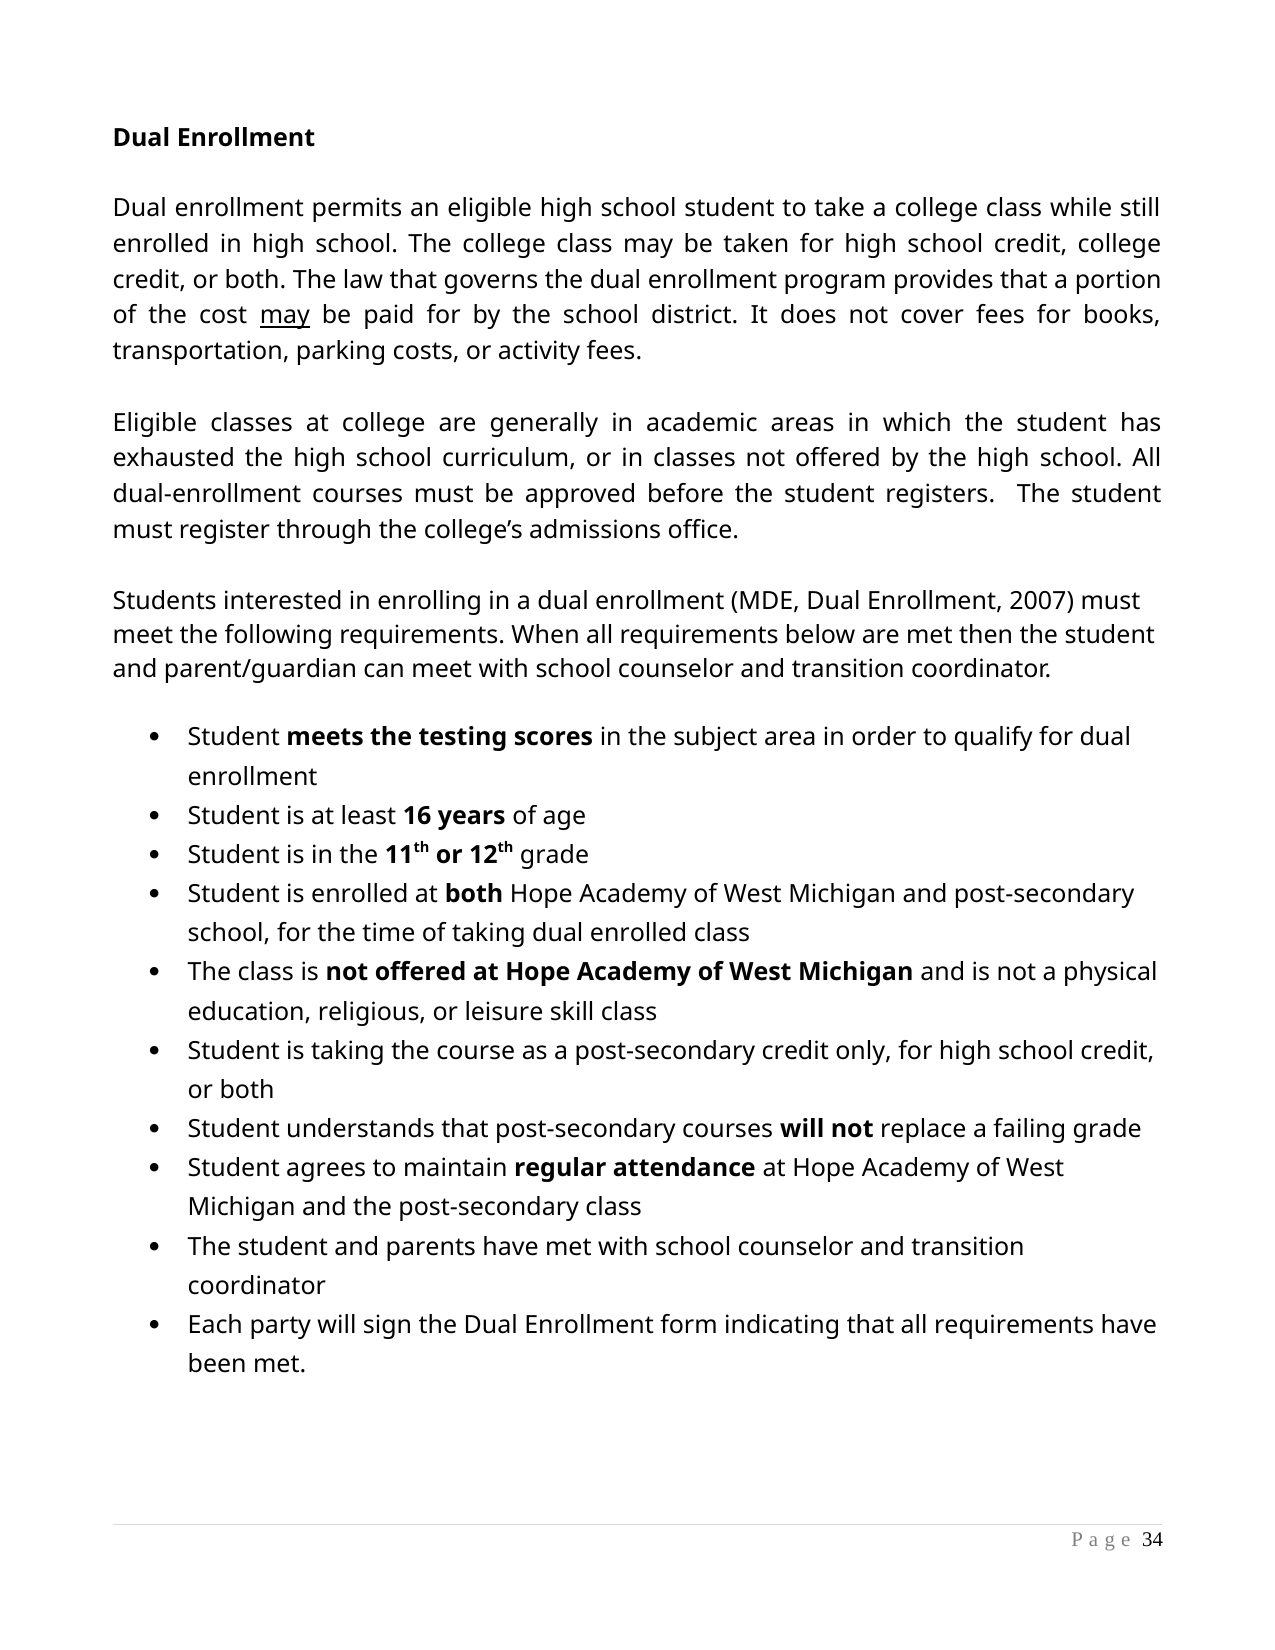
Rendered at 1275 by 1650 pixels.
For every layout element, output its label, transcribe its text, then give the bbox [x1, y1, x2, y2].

list The student and parents have met with school counselor and transition coordinator [150, 1228, 1162, 1301]
text Students interested in enrolling in a dual enrollment (MDE, Dual Enrollment, 2007) must meet the following requirements. When all requirements below are met then the student and parent/guardian can meet with school counselor and transition coordinator. [112, 583, 1162, 685]
list Each party will sign the Dual Enrollment form indicating that all requirements have been met. [150, 1307, 1162, 1380]
list The class is not offered at Hope Academy of West Michigan and is not a physical education, religious, or leisure skill class [150, 954, 1162, 1027]
list Student understands that post-secondary courses will not replace a failing grade [150, 1111, 1162, 1145]
list Student agrees to maintain regular attendance at Hope Academy of West Michigan and the post-secondary class [150, 1150, 1162, 1223]
list Student is enrolled at both Hope Academy of West Michigan and post-secondary school, for the time of taking dual enrolled class [150, 876, 1162, 949]
text Dual enrollment permits an eligible high school student to take a college class while still enrolled in high school. The college class may be taken for high school credit, college credit, or both. The law that governs the dual enrollment program provides that a portion of the cost may be paid for by the school district. It does not cover fees for books, transportation, parking costs, or activity fees. [112, 190, 1162, 367]
list Student is at least 16 years of age [150, 797, 1162, 831]
list Student is taking the course as a post-secondary credit only, for high school credit, or both [150, 1032, 1162, 1106]
text Eligible classes at college are generally in academic areas in which the student has exhausted the high school curriculum, or in classes not offered by the high school. All dual-enrollment courses must be approved before the student registers. The student must register through the college’s admissions office. [112, 404, 1162, 545]
text Dual Enrollment [112, 120, 1162, 154]
list Student is in the 11th or 12th grade [150, 837, 1162, 871]
list Student meets the testing scores in the subject area in order to qualify for dual enrollment [150, 719, 1162, 792]
